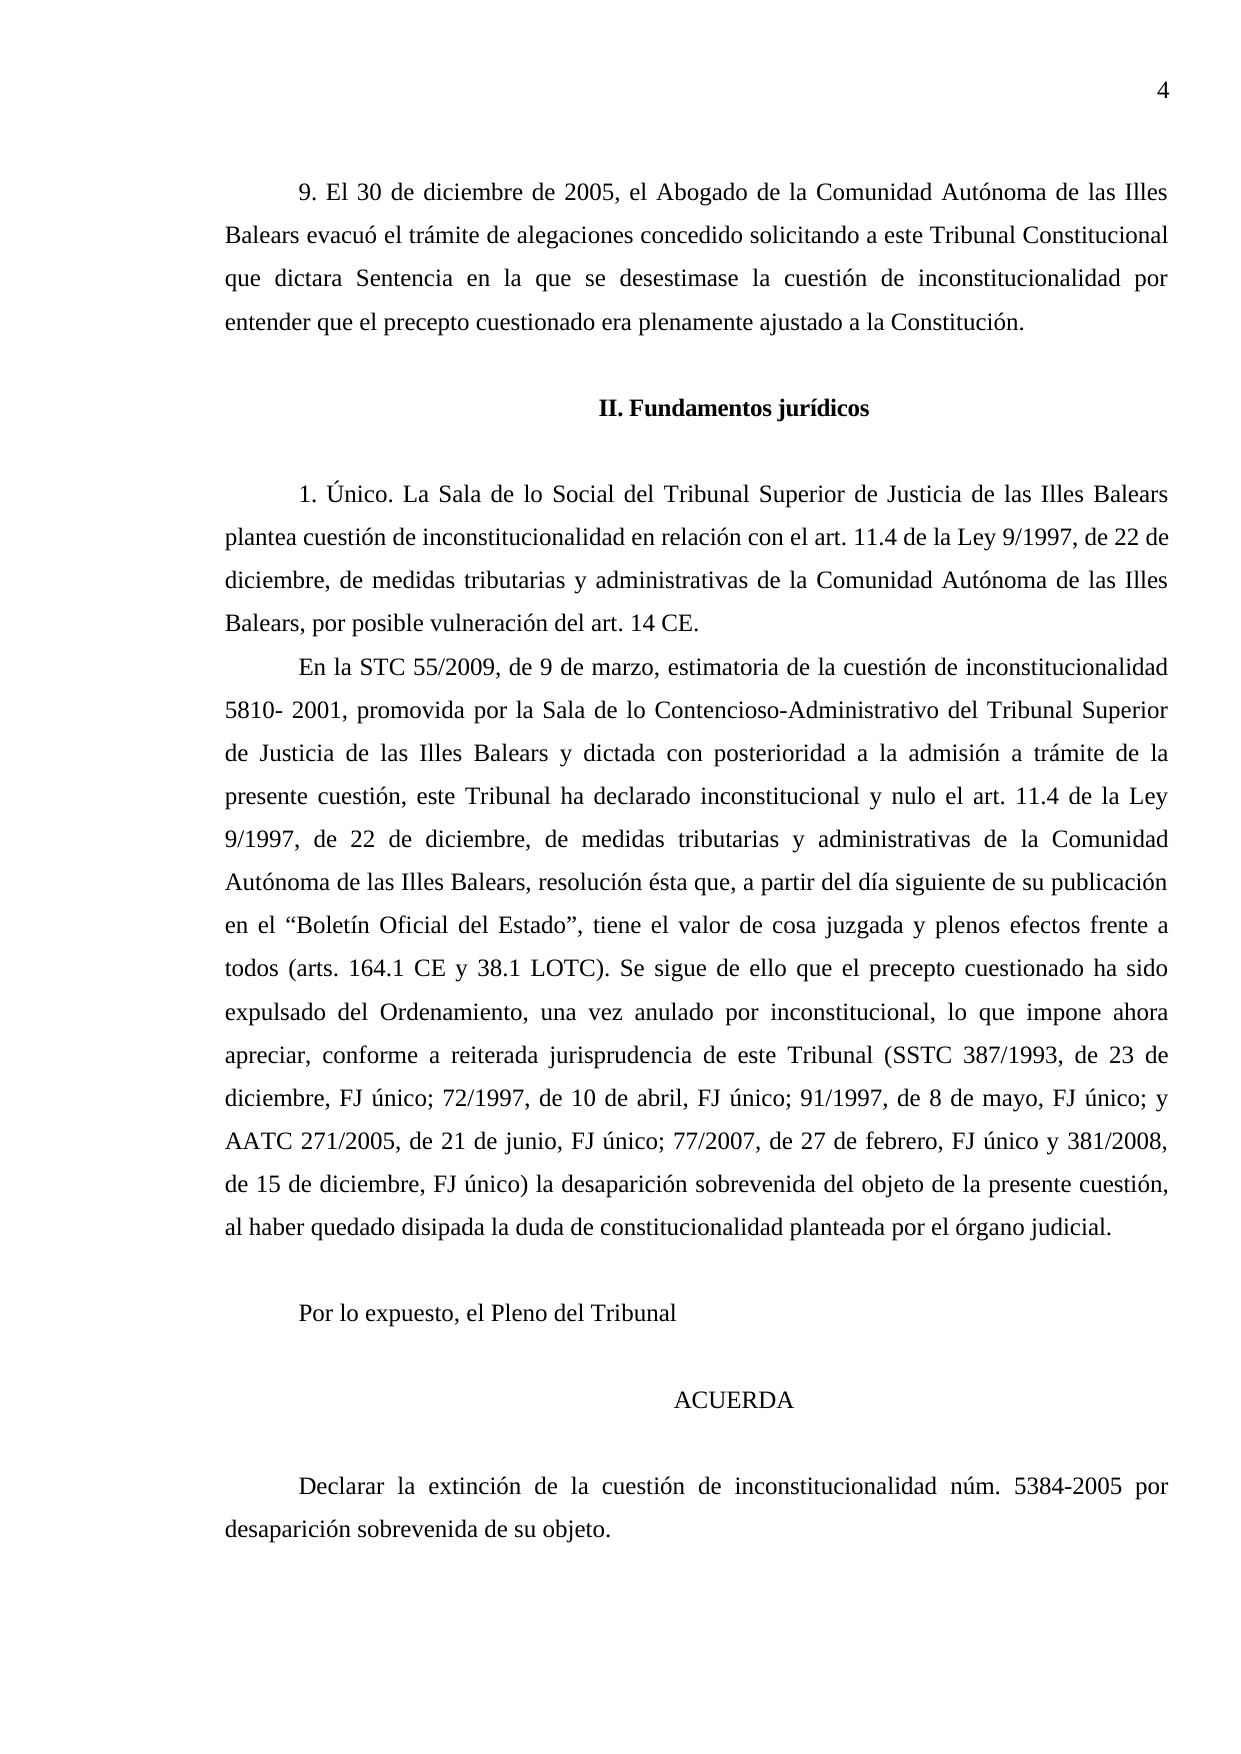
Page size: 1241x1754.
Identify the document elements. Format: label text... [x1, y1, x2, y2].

text Por lo expuesto, el Pleno del Tribunal [224, 1298, 1169, 1327]
text ACUERDA [224, 1385, 1169, 1413]
subtitle II. Fundamentos jurídicos [224, 393, 1169, 422]
text 9. El 30 de diciembre de 2005, el Abogado de la Comunidad Autónoma de las Illes Balears evacuó el trámite de alegaciones concedido solicitando a este Tribunal Constitucional que dictara Sentencia en la que se desestimase la cuestión de inconstitucionalidad por entender que el precepto cuestionado era plenamente ajustado a la Constitución. [224, 177, 1169, 335]
text En la STC 55/2009, de 9 de marzo, estimatoria de la cuestión de inconstitucionalidad 5810- 2001, promovida por la Sala de lo Contencioso-Administrativo del Tribunal Superior de Justicia de las Illes Balears y dictada con posterioridad a la admisión a trámite de la presente cuestión, este Tribunal ha declarado inconstitucional y nulo el art. 11.4 de la Ley 9/1997, de 22 de diciembre, de medidas tributarias y administrativas de la Comunidad Autónoma de las Illes Balears, resolución ésta que, a partir del día siguiente de su publicación en el “Boletín Oficial del Estado”, tiene el valor de cosa juzgada y plenos efectos frente a todos (arts. 164.1 CE y 38.1 LOTC). Se sigue de ello que el precepto cuestionado ha sido expulsado del Ordenamiento, una vez anulado por inconstitucional, lo que impone ahora apreciar, conforme a reiterada jurisprudencia de este Tribunal (SSTC 387/1993, de 23 de diciembre, FJ único; 72/1997, de 10 de abril, FJ único; 91/1997, de 8 de mayo, FJ único; y AATC 271/2005, de 21 de junio, FJ único; 77/2007, de 27 de febrero, FJ único y 381/2008, de 15 de diciembre, FJ único) la desaparición sobrevenida del objeto de la presente cuestión, al haber quedado disipada la duda de constitucionalidad planteada por el órgano judicial. [224, 652, 1169, 1241]
text 1. Único. La Sala de lo Social del Tribunal Superior de Justicia de las Illes Balears plantea cuestión de inconstitucionalidad en relación con el art. 11.4 de la Ley 9/1997, de 22 de diciembre, de medidas tributarias y administrativas de la Comunidad Autónoma de las Illes Balears, por posible vulneración del art. 14 CE. [224, 479, 1169, 637]
text Declarar la extinción de la cuestión de inconstitucionalidad núm. 5384-2005 por desaparición sobrevenida de su objeto. [224, 1471, 1169, 1543]
